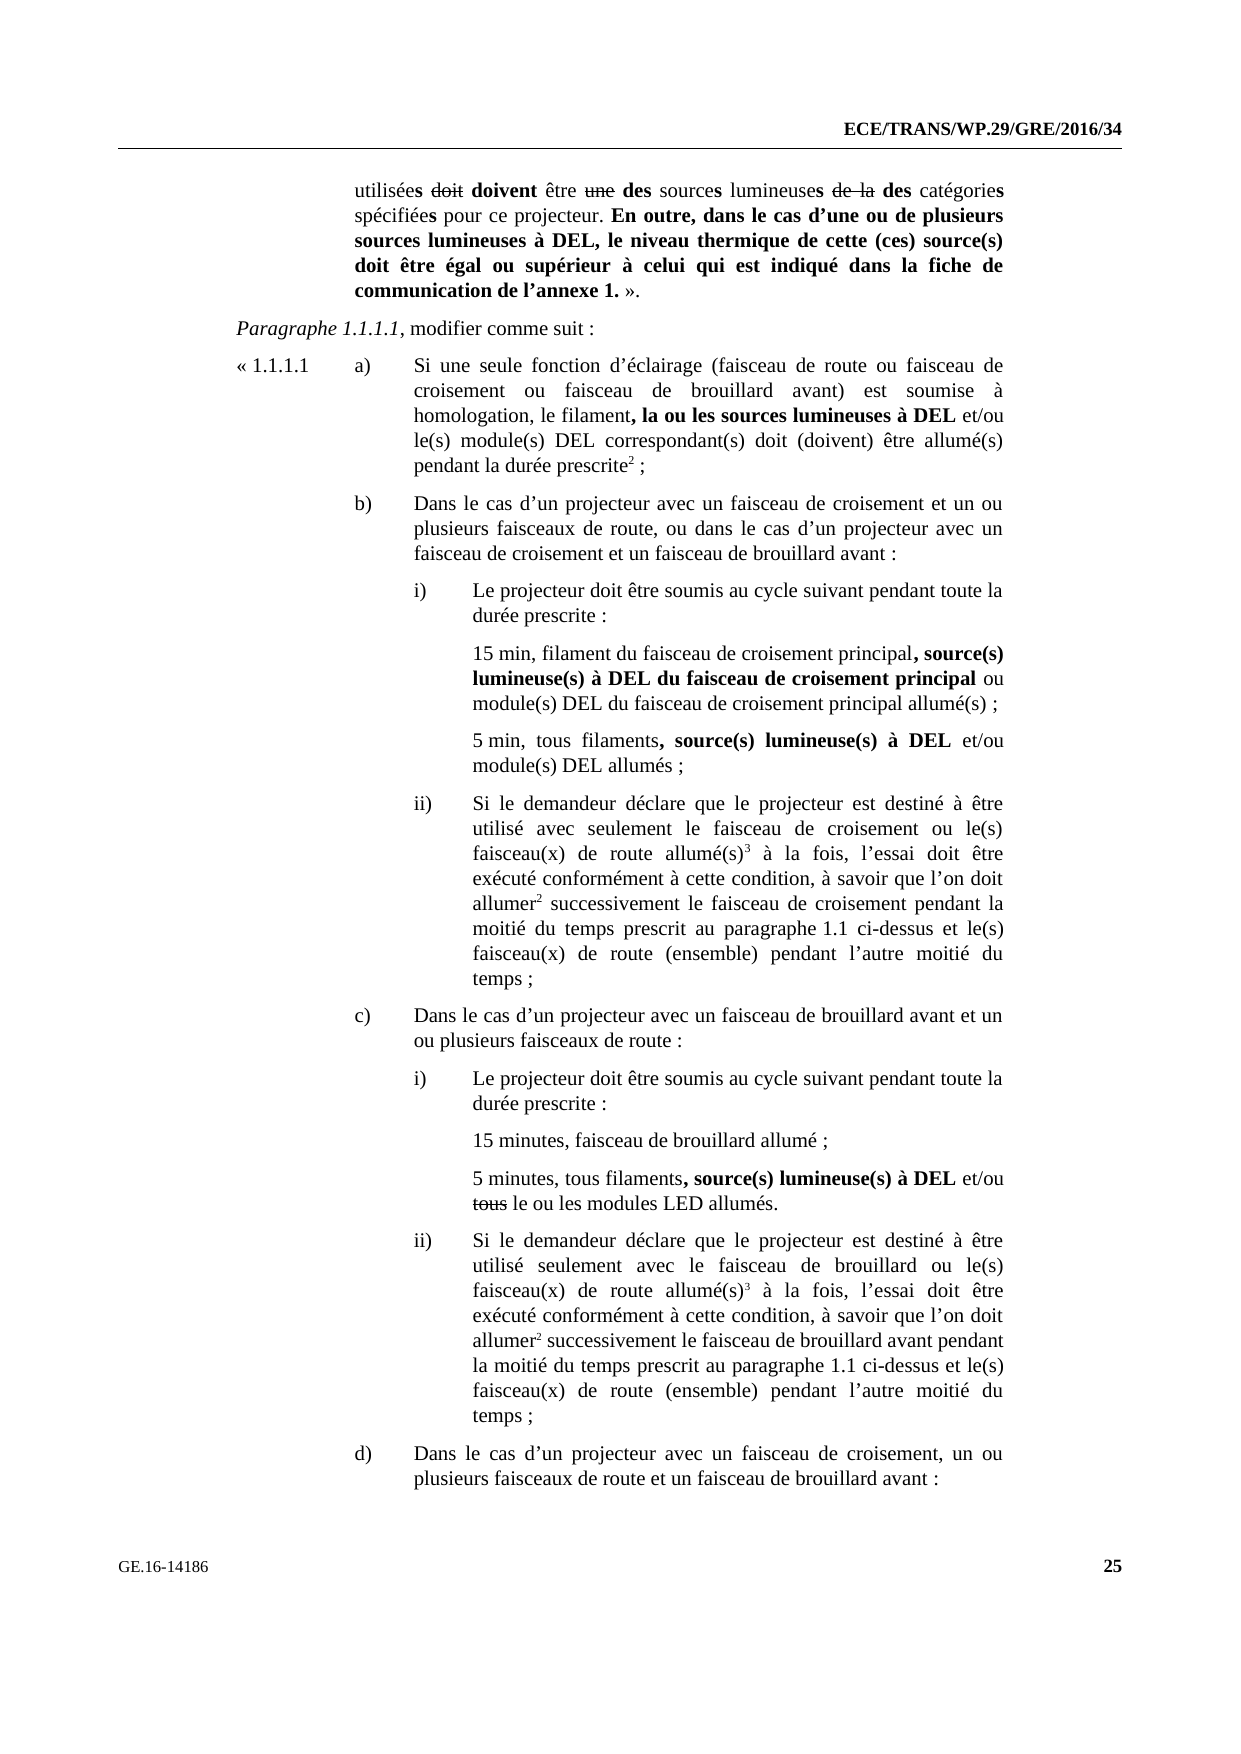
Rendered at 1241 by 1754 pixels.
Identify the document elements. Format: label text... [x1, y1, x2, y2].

text 15 min, filament du faisceau de croisement principal, source(s) lumineuse(s) à DEL du faisceau de croisement principal ou module(s) DEL du faisceau de croisement principal allumé(s) ; [472, 640, 1004, 715]
text 15 minutes, faisceau de brouillard allumé ; [472, 1127, 1004, 1152]
text « 1.1.1.1 a) Si une seule fonction d’éclairage (faisceau de route ou faisceau de croisement ou faisceau de brouillard avant) est soumise à homologation, le filament, la ou les sources lumineuses à DEL et/ou le(s) module(s) DEL correspondant(s) doit (doivent) être allumé(s) pendant la durée prescrite2 ; [236, 352, 1004, 477]
text b) Dans le cas d’un projecteur avec un faisceau de croisement et un ou plusieurs faisceaux de route, ou dans le cas d’un projecteur avec un faisceau de croisement et un faisceau de brouillard avant : [354, 490, 1004, 565]
text i) Le projecteur doit être soumis au cycle suivant pendant toute la durée prescrite : [413, 577, 1004, 627]
text 5 minutes, tous filaments, source(s) lumineuse(s) à DEL et/ou tous le ou les modules LED allumés. [472, 1165, 1004, 1215]
text d) Dans le cas d’un projecteur avec un faisceau de croisement, un ou plusieurs faisceaux de route et un faisceau de brouillard avant : [354, 1440, 1004, 1490]
text i) Le projecteur doit être soumis au cycle suivant pendant toute la durée prescrite : [413, 1065, 1004, 1115]
text Paragraphe 1.1.1.1, modifier comme suit : [236, 315, 1004, 340]
text ii) Si le demandeur déclare que le projecteur est destiné à être utilisé seulement avec le faisceau de brouillard ou le(s) faisceau(x) de route allumé(s)3 à la fois, l’essai doit être exécuté conformément à cette condition, à savoir que l’on doit allumer2 successivement le faisceau de brouillard avant pendant la moitié du temps prescrit au paragraphe 1.1 ci-dessus et le(s) faisceau(x) de route (ensemble) pendant l’autre moitié du temps ; [413, 1227, 1004, 1427]
text ii) Si le demandeur déclare que le projecteur est destiné à être utilisé avec seulement le faisceau de croisement ou le(s) faisceau(x) de route allumé(s)3 à la fois, l’essai doit être exécuté conformément à cette condition, à savoir que l’on doit allumer2 successivement le faisceau de croisement pendant la moitié du temps prescrit au paragraphe 1.1 ci-dessus et le(s) faisceau(x) de route (ensemble) pendant l’autre moitié du temps ; [413, 790, 1004, 990]
text 5 min, tous filaments, source(s) lumineuse(s) à DEL et/ou module(s) DEL allumés ; [472, 727, 1004, 777]
text c) Dans le cas d’un projecteur avec un faisceau de brouillard avant et un ou plusieurs faisceaux de route : [354, 1002, 1004, 1052]
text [354, 177, 1004, 302]
